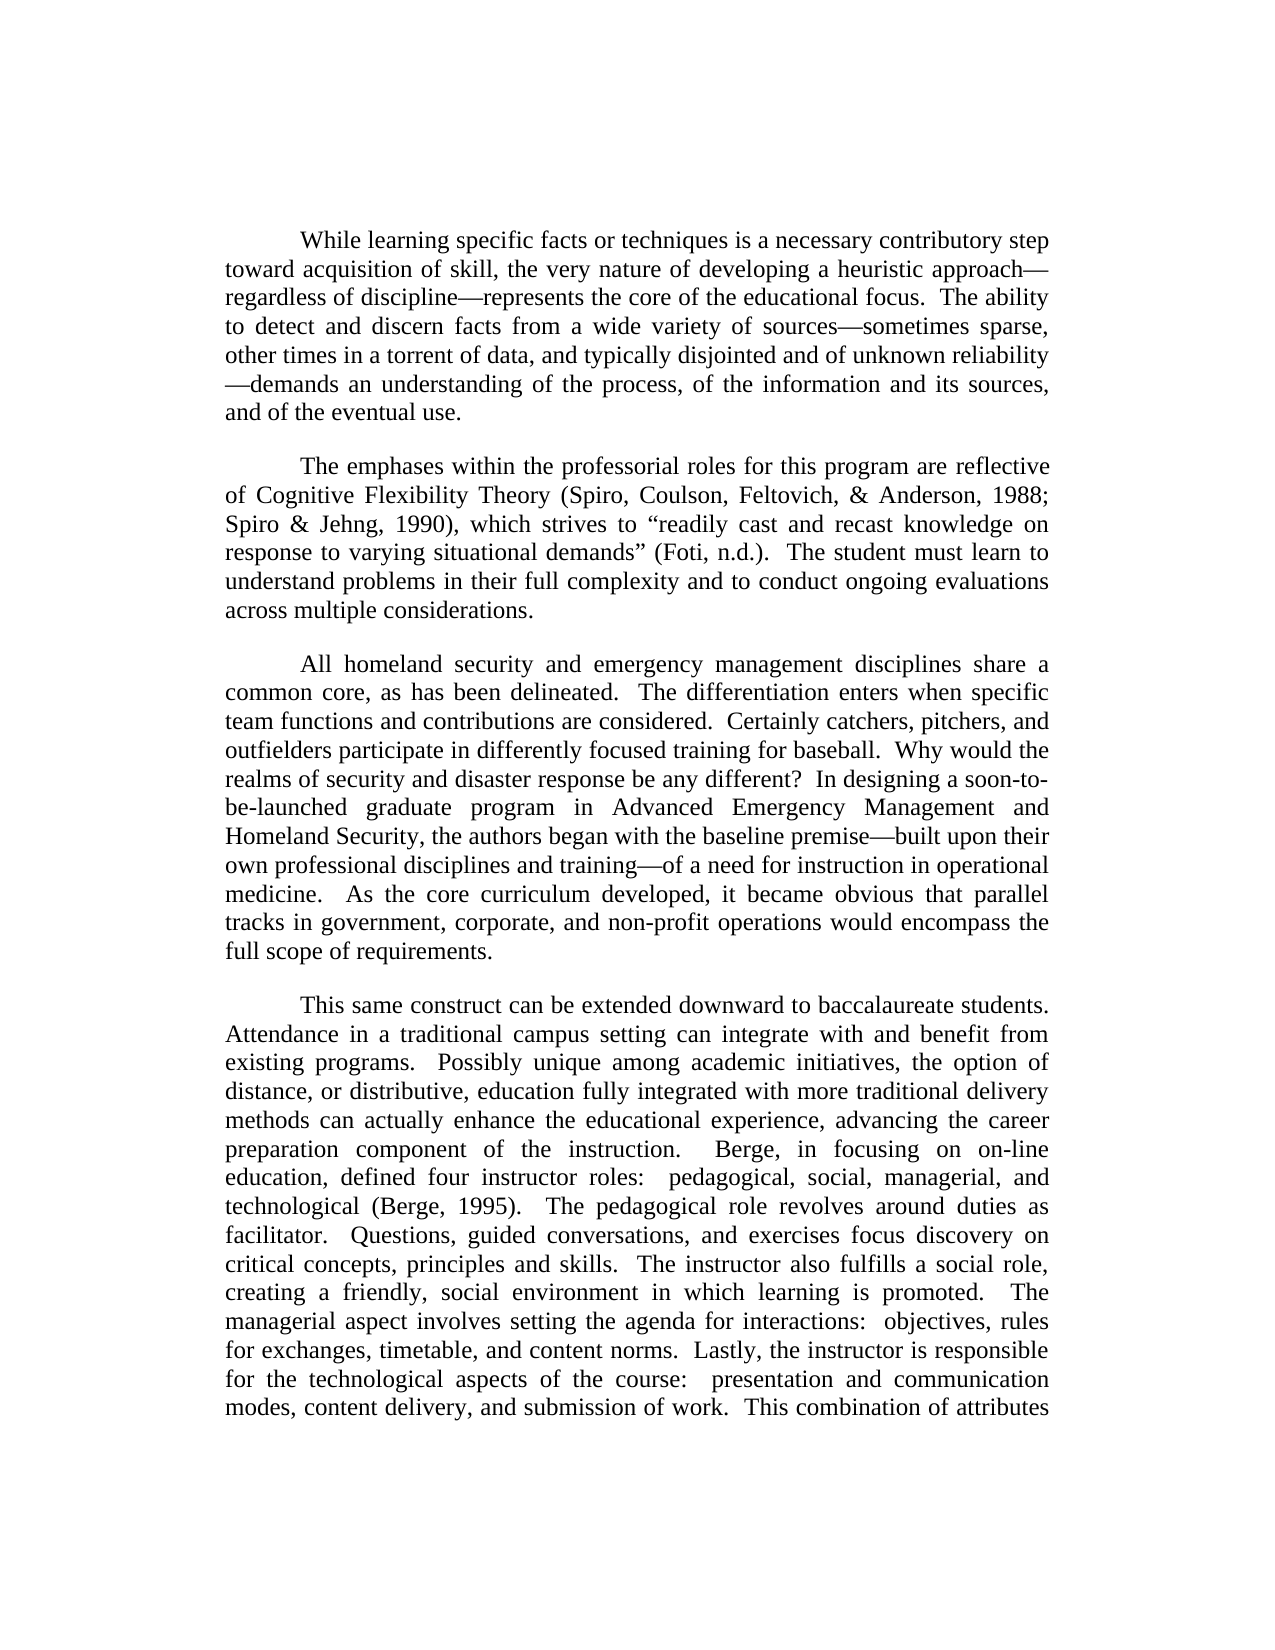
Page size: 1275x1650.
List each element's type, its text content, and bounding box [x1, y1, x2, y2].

text The emphases within the professorial roles for this program are reflective of Cognitive Flexibility Theory (Spiro, Coulson, Feltovich, & Anderson, 1988; Spiro & Jehng, 1990), which strives to “readily cast and recast knowledge on response to varying situational demands” (Foti, n.d.). The student must learn to understand problems in their full complexity and to conduct ongoing evaluations across multiple considerations. [225, 451, 1050, 624]
text While learning specific facts or techniques is a necessary contributory step toward acquisition of skill, the very nature of developing a heuristic approach—regardless of discipline—represents the core of the educational focus. The ability to detect and discern facts from a wide variety of sources—sometimes sparse, other times in a torrent of data, and typically disjointed and of unknown reliability—demands an understanding of the process, of the information and its sources, and of the eventual use. [225, 225, 1050, 426]
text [225, 990, 1050, 1421]
text All homeland security and emergency management disciplines share a common core, as has been delineated. The differentiation enters when specific team functions and contributions are considered. Certainly catchers, pitchers, and outfielders participate in differently focused training for baseball. Why would the realms of security and disaster response be any different? In designing a soon-to-be-launched graduate program in Advanced Emergency Management and Homeland Security, the authors began with the baseline premise—built upon their own professional disciplines and training—of a need for instruction in operational medicine. As the core curriculum developed, it became obvious that parallel tracks in government, corporate, and non-profit operations would encompass the full scope of requirements. [225, 649, 1050, 965]
